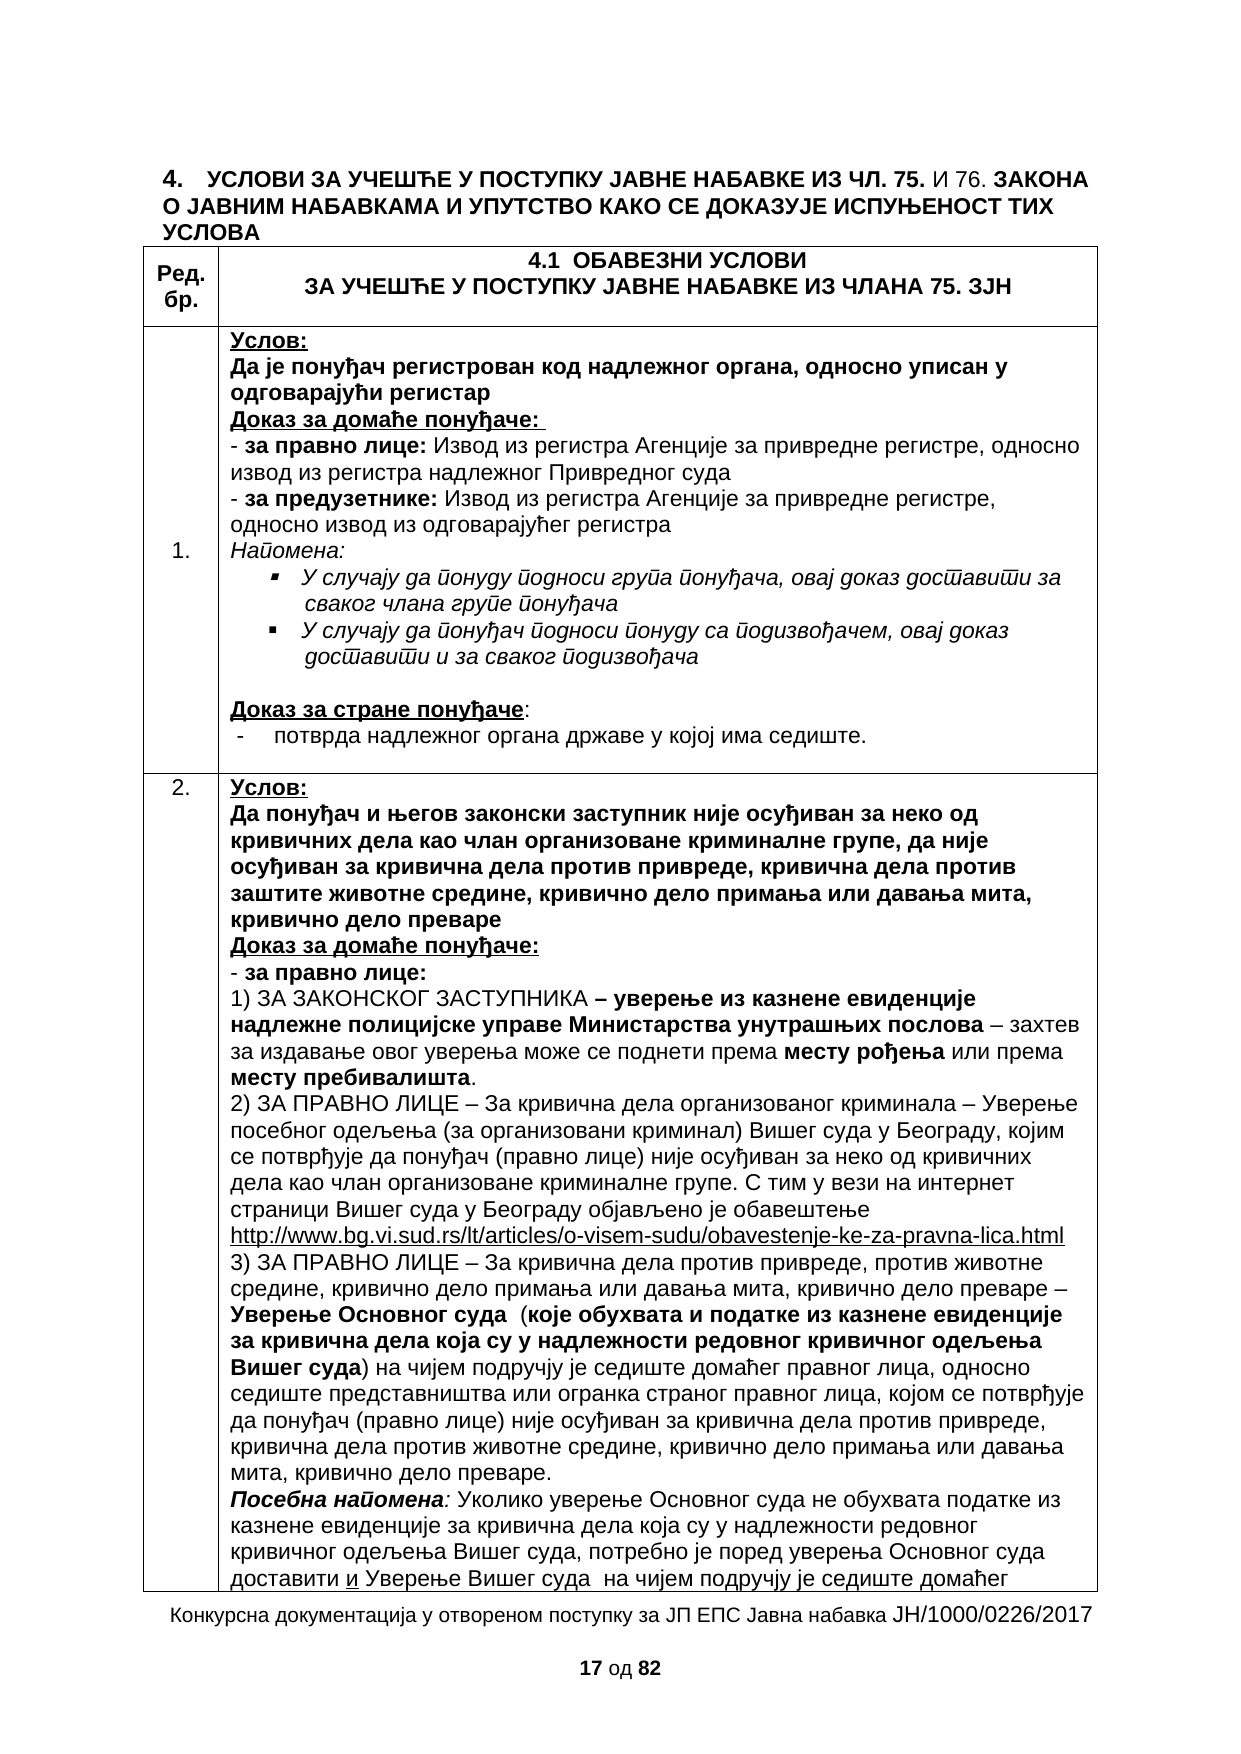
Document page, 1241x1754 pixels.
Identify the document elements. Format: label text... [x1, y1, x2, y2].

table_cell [219, 774, 1097, 1591]
table_cell 1. [144, 327, 218, 773]
table_cell 2. [144, 774, 218, 1591]
table_cell Услов: Да је понуђач регистрован код надлежног органа, односно уписан у одговарајући регистар Доказ за домаће понуђаче: - за правно лице: Извод из регистра Агенције за привредне регистре, односно извод из регистра надлежног Привредног суда - за предузетнике: Извод из регистра Агенције за привредне регистре, односно извод из одговарајућег регистра Напомена: У случају да понуду подноси група понуђача, овај доказ доставити за сваког члана групе понуђача У случају да понуђач подноси понуду са подизвођачем, овај доказ доставити и за сваког подизвођача Доказ за стране понуђаче: потврда надлежног органа државе у којој има седиште. [219, 327, 1097, 773]
table_header Ред. бр. [144, 247, 218, 326]
list УСЛОВИ ЗА УЧЕШЋЕ У ПОСТУПКУ ЈАВНЕ НАБАВКЕ ИЗ ЧЛ. 75. И 76. ЗАКОНА О ЈАВНИМ НАБАВКАМА И УПУТСТВО КАКО СЕ ДОКАЗУЈЕ ИСПУЊЕНОСТ ТИХ УСЛОВА [162, 164, 1092, 246]
table_header 4.1 ОБАВЕЗНИ УСЛОВИ ЗА УЧЕШЋЕ У ПОСТУПКУ ЈАВНЕ НАБАВКЕ ИЗ ЧЛАНА 75. ЗЈН [219, 247, 1097, 326]
